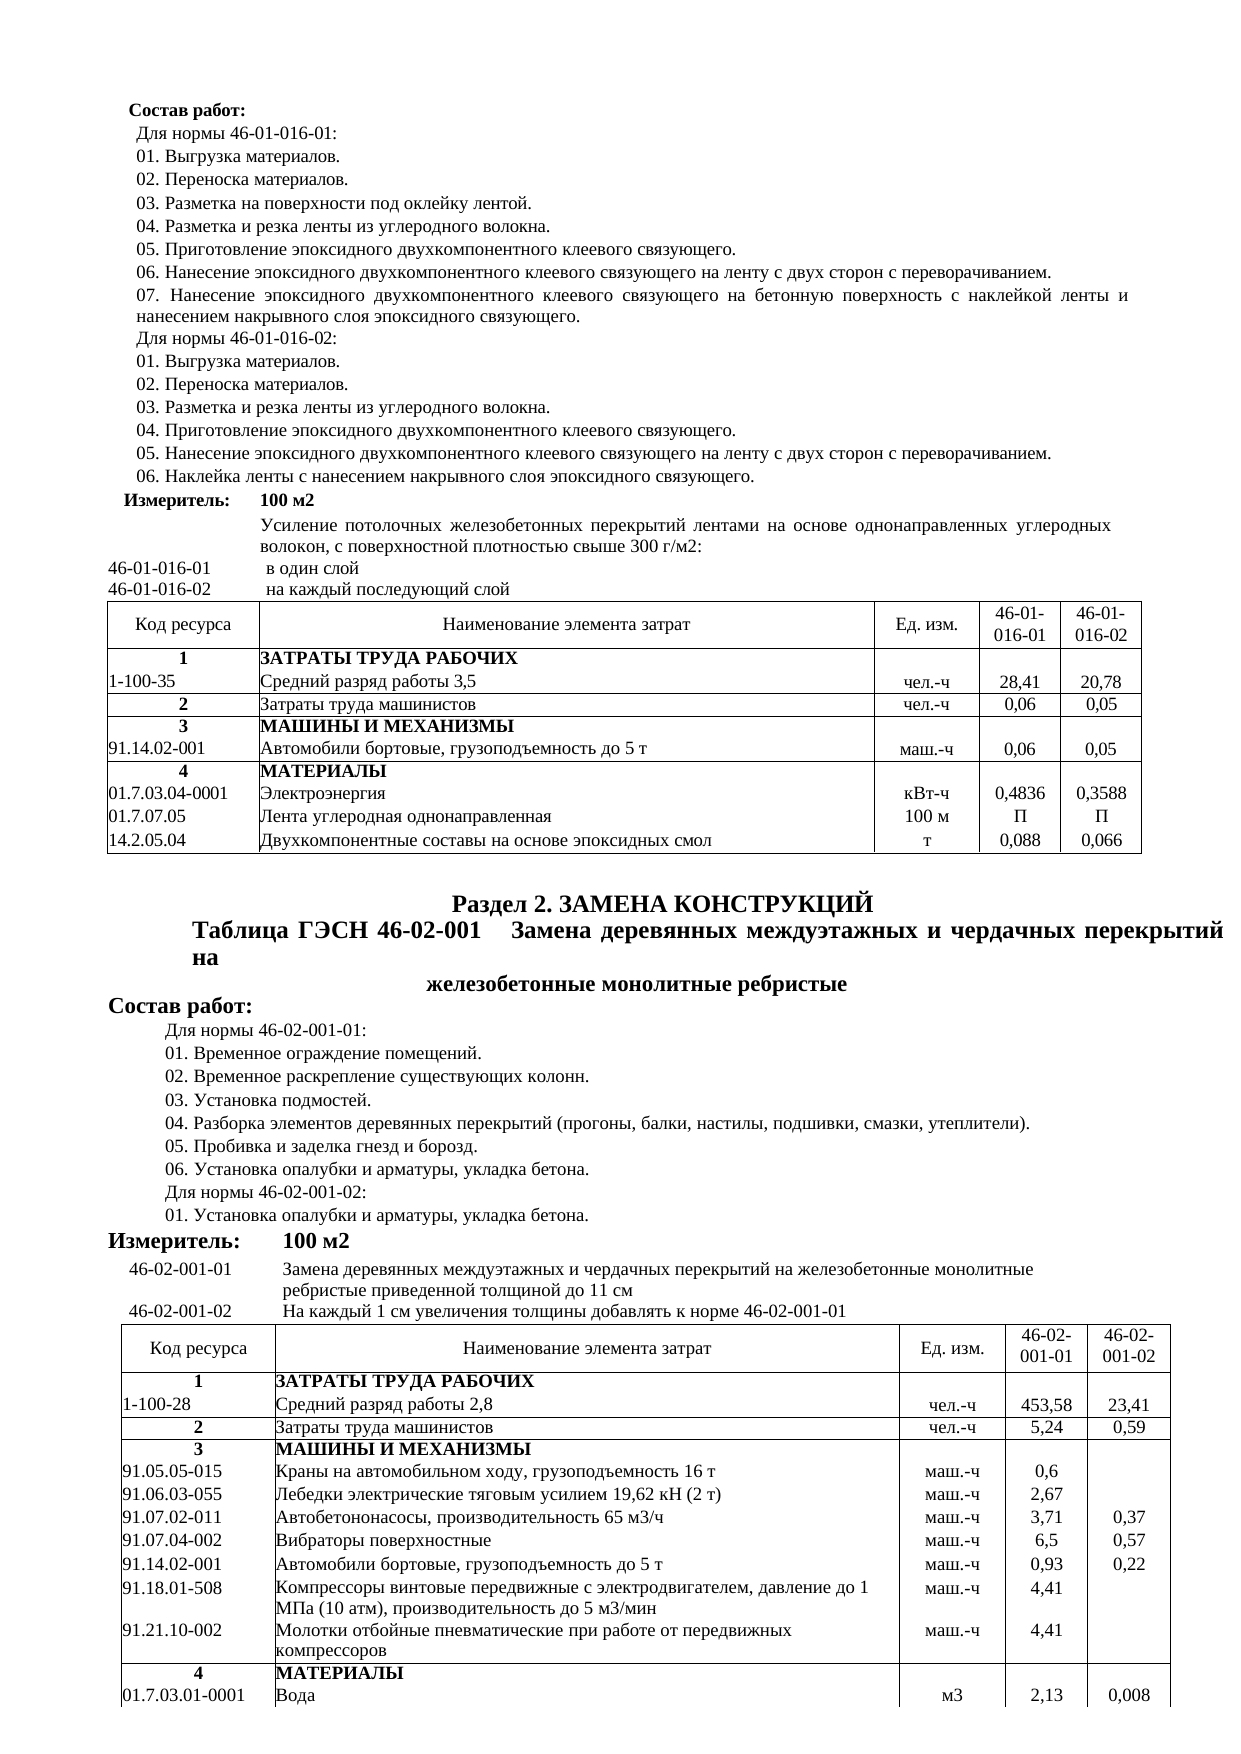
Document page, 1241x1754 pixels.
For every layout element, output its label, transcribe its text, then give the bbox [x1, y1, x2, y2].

list Выгрузка материалов. [136, 145, 1223, 167]
subtitle Раздел 2. ЗАМЕНА КОНСТРУКЦИЙ [192, 889, 1133, 918]
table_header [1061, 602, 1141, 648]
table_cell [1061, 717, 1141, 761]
list Пробивка и заделка гнезд и борозд. [165, 1135, 1223, 1156]
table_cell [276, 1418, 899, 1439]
list Разметка на поверхности под оклейку лентой. [136, 192, 1223, 213]
text железобетонные монолитные ребристые [426, 970, 1223, 997]
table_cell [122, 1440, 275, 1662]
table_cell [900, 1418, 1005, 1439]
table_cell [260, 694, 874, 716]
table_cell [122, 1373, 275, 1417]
list Замена деревянных междуэтажных и чердачных перекрытий на железобетонные монолитные ребристые приведенной толщиной до 11 см [129, 1258, 1108, 1301]
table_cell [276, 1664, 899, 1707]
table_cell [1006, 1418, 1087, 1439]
list Разборка элементов деревянных перекрытий (прогоны, балки, настилы, подшивки, смазки, утеплители). [165, 1112, 1223, 1133]
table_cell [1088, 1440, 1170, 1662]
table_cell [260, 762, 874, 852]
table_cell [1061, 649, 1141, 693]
list Установка подмостей. [165, 1088, 1223, 1110]
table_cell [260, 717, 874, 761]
list Нанесение эпоксидного двухкомпонентного клеевого связующего на ленту с двух сторон с переворачиванием. [136, 442, 1223, 464]
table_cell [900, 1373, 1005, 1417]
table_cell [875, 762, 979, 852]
list Выгрузка материалов. [136, 349, 1223, 371]
list Наклейка ленты с нанесением накрывного слоя эпоксидного связующего. [136, 465, 1223, 487]
text Для нормы 46-01-016-02: [136, 327, 1223, 348]
subtitle Состав работ: [128, 100, 1223, 121]
list Приготовление эпоксидного двухкомпонентного клеевого связующего. [136, 238, 1223, 259]
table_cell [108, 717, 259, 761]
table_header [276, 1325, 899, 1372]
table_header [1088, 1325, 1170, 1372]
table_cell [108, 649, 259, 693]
subtitle Состав работ: [108, 997, 1223, 1018]
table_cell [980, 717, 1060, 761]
list Временное ограждение помещений. [165, 1042, 1223, 1064]
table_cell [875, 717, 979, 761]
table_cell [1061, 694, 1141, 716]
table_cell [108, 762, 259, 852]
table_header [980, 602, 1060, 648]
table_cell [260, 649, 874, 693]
list Переноска материалов. [136, 168, 1223, 190]
text 01. Установка опалубки и арматуры, укладка бетона. [165, 1204, 1223, 1225]
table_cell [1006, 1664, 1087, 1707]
subtitle Таблица ГЭСН 46-02-001 Замена деревянных междуэтажных и чердачных перекрытий на [192, 918, 1223, 970]
list Разметка и резка ленты из углеродного волокна. [136, 214, 1223, 236]
text Усиление потолочных железобетонных перекрытий лентами на основе однонаправленных углеродных волокон, с поверхностной плотностью свыше 300 г/м2: [260, 515, 1176, 557]
list на каждый последующий слой [108, 578, 1223, 600]
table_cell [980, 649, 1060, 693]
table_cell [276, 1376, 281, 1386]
list Разметка и резка ленты из углеродного волокна. [136, 396, 1223, 417]
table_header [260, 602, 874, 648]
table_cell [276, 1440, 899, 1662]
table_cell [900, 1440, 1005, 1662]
list Нанесение эпоксидного двухкомпонентного клеевого связующего на бетонную поверхность с наклейкой ленты и нанесением накрывного слоя эпоксидного связующего. [136, 284, 1184, 327]
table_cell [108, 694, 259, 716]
text Для нормы 46-01-016-01: [136, 122, 1223, 144]
list Нанесение эпоксидного двухкомпонентного клеевого связующего на ленту с двух сторон с переворачиванием. [136, 261, 1223, 282]
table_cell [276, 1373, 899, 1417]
subtitle Измеритель: 100 м2 [108, 1227, 1223, 1253]
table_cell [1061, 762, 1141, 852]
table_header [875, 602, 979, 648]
list Установка опалубки и арматуры, укладка бетона. Для нормы 46-02-001-02: [165, 1158, 593, 1202]
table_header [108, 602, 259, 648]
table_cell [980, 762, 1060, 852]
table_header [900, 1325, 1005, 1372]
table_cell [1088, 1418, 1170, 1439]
list На каждый 1 см увеличения толщины добавлять к норме 46-02-001-01 [129, 1301, 1223, 1322]
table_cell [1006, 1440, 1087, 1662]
list Переноска материалов. [136, 373, 1223, 394]
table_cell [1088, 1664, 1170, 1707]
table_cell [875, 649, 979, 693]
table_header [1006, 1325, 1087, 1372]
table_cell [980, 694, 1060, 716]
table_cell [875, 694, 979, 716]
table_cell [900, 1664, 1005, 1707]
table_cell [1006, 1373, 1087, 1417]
text Для нормы 46-02-001-01: [165, 1019, 1223, 1041]
subtitle Измеритель: 100 м2 [124, 489, 1223, 510]
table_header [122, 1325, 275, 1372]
list Приготовление эпоксидного двухкомпонентного клеевого связующего. [136, 419, 1223, 441]
list Временное раскрепление существующих колонн. [165, 1065, 1223, 1087]
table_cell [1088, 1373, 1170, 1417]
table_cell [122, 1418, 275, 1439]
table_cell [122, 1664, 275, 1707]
list в один слой [108, 557, 1223, 578]
